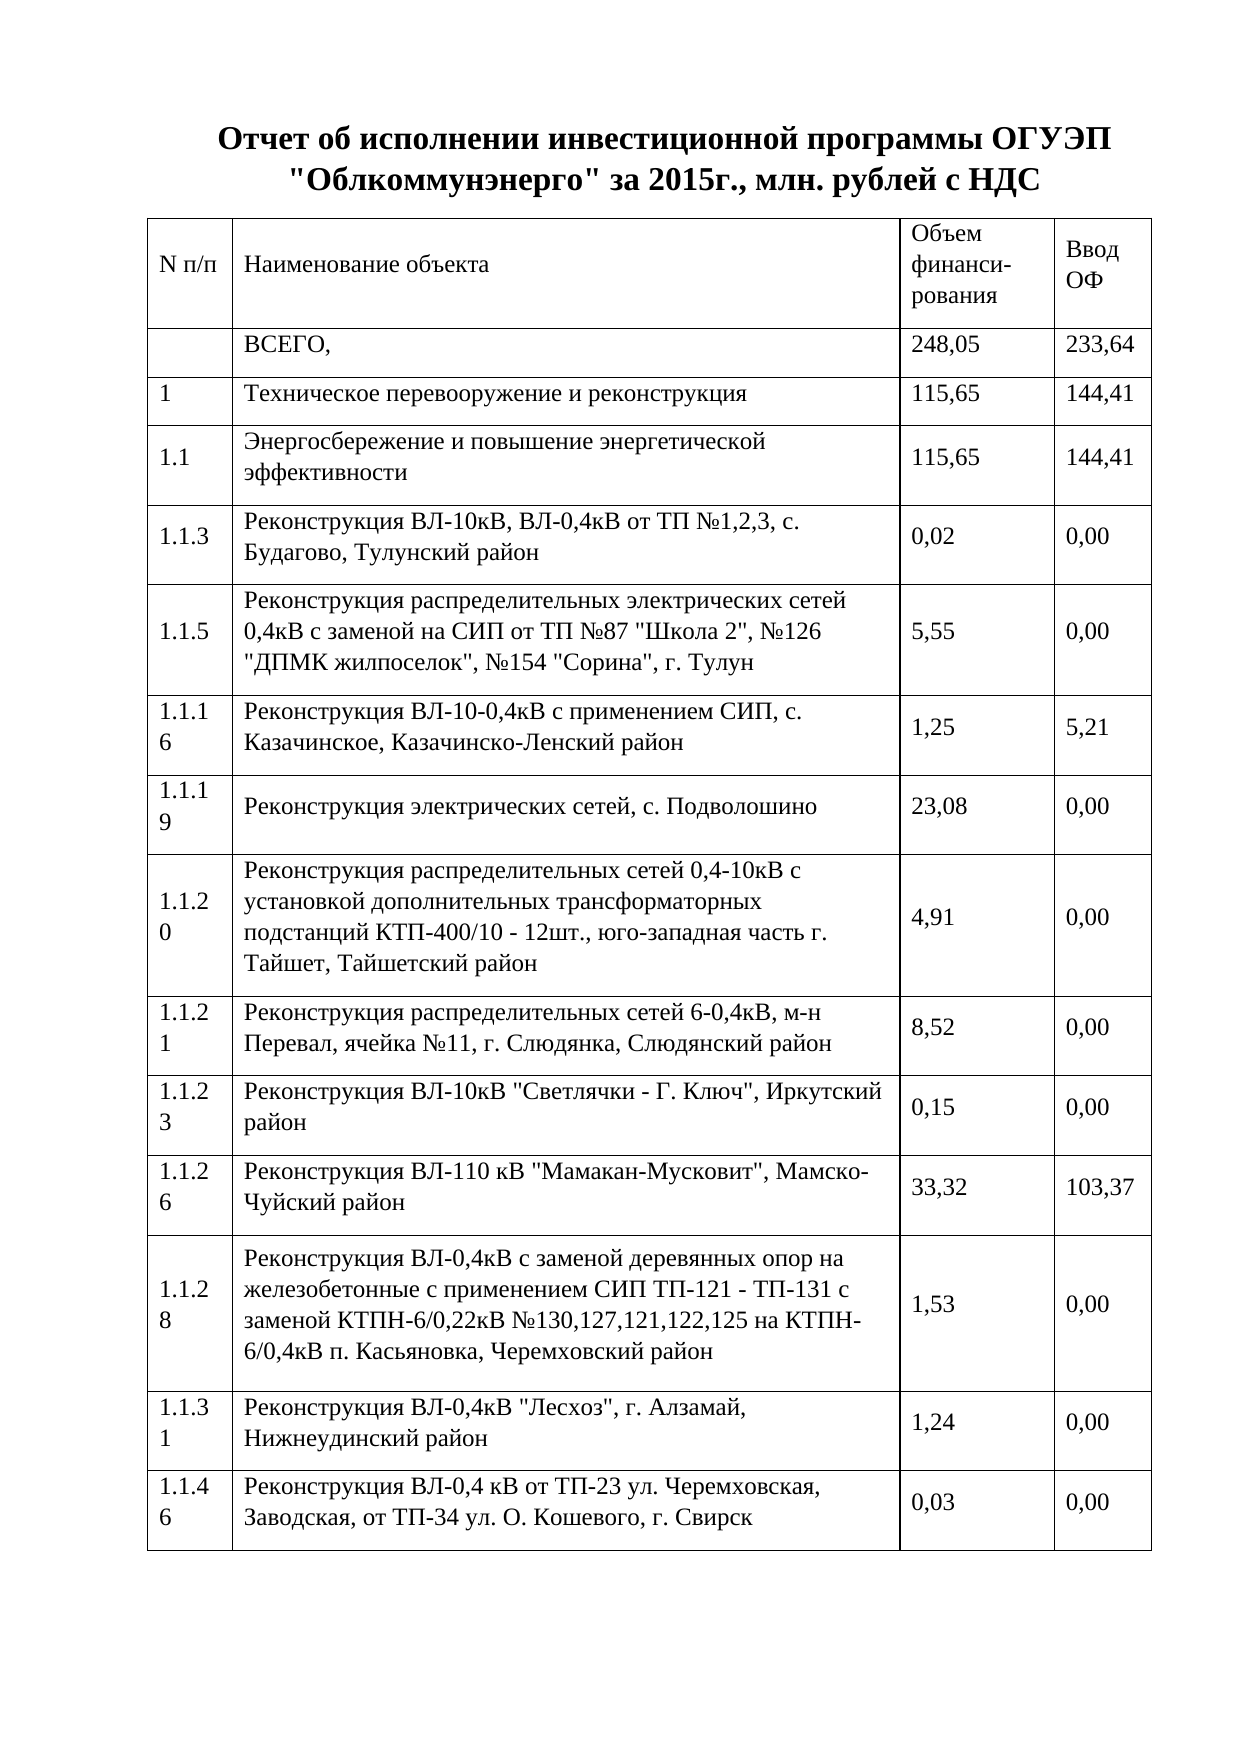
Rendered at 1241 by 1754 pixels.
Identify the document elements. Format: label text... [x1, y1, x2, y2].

table_cell 0,00 [1055, 585, 1151, 695]
table_cell 1,24 [901, 1392, 1054, 1470]
table_header Ввод ОФ [1055, 219, 1151, 328]
table_cell 23,08 [901, 776, 1054, 854]
table_cell 1.1.26 [148, 1156, 232, 1234]
table_cell 33,32 [901, 1156, 1054, 1234]
table_cell Реконструкция распределительных сетей 6-0,4кВ, м-н Перевал, ячейка №11, г. Слюдянка, Слюдянский район [233, 997, 899, 1075]
table_cell 0,03 [901, 1471, 1054, 1550]
table_cell Реконструкция ВЛ-10кВ, ВЛ-0,4кВ от ТП №1,2,3, с. Будагово, Тулунский район [233, 506, 899, 584]
table_cell 144,41 [1055, 426, 1151, 505]
table_cell 0,02 [901, 506, 1054, 584]
table_cell 1.1.21 [148, 997, 232, 1075]
table_cell 1,25 [901, 696, 1054, 774]
table_cell 8,52 [901, 997, 1054, 1075]
table_cell 0,00 [1055, 1392, 1151, 1470]
table_cell 0,15 [901, 1076, 1054, 1155]
table_cell 1.1.46 [148, 1471, 232, 1550]
table_cell Техническое перевооружение и реконструкция [233, 378, 899, 425]
table_cell 144,41 [1055, 378, 1151, 425]
table_header Наименование объекта [233, 219, 899, 328]
table_cell 0,00 [1055, 1076, 1151, 1155]
table_cell 5,21 [1055, 696, 1151, 774]
table_cell 1.1.16 [148, 696, 232, 774]
table_cell Реконструкция распределительных электрических сетей 0,4кВ с заменой на СИП от ТП №87 "Школа 2", №126 "ДПМК жилпоселок", №154 "Сорина", г. Тулун [233, 585, 899, 695]
table_cell 103,37 [1055, 1156, 1151, 1234]
table_cell 0,00 [1055, 997, 1151, 1075]
table_cell 1,53 [901, 1236, 1054, 1391]
table_cell 1.1.28 [148, 1236, 232, 1391]
table_cell 115,65 [901, 378, 1054, 425]
table_cell Реконструкция ВЛ-110 кВ "Мамакан-Мусковит", Мамско-Чуйский район [233, 1156, 899, 1234]
table_cell Реконструкция электрических сетей, с. Подволошино [233, 776, 899, 854]
text Отчет об исполнении инвестиционной программы ОГУЭП "Облкоммунэнерго" за 2015г., млн. рублей с НДС [177, 118, 1152, 198]
table_cell 1.1.3 [148, 506, 232, 584]
table_cell 0,00 [1055, 1236, 1151, 1391]
table_cell Реконструкция ВЛ-0,4 кВ от ТП-23 ул. Черемховская, Заводская, от ТП-34 ул. О. Кошевого, г. Свирск [233, 1471, 899, 1550]
table_cell 0,00 [1055, 506, 1151, 584]
table_header Объем финанси-рования [901, 219, 1054, 328]
table_cell 4,91 [901, 855, 1054, 996]
table_cell Реконструкция ВЛ-0,4кВ "Лесхоз", г. Алзамай, Нижнеудинский район [233, 1392, 899, 1470]
table_cell Реконструкция ВЛ-10-0,4кВ с применением СИП, с. Казачинское, Казачинско-Ленский район [233, 696, 899, 774]
table_cell 1.1 [148, 426, 232, 505]
table_cell 248,05 [901, 329, 1054, 377]
table_cell 1.1.31 [148, 1392, 232, 1470]
table_cell 1.1.19 [148, 776, 232, 854]
table_cell ВСЕГО, [233, 329, 899, 377]
table_cell 0,00 [1055, 1471, 1151, 1550]
table_cell 1.1.20 [148, 855, 232, 996]
table_cell 115,65 [901, 426, 1054, 505]
table_cell 1 [148, 378, 232, 425]
table_cell 233,64 [1055, 329, 1151, 377]
table_cell Реконструкция ВЛ-10кВ "Светлячки - Г. Ключ", Иркутский район [233, 1076, 899, 1155]
table_cell 0,00 [1055, 776, 1151, 854]
table_cell Энергосбережение и повышение энергетической эффективности [233, 426, 899, 505]
table_cell 0,00 [1055, 855, 1151, 996]
table_header N п/п [148, 219, 232, 328]
table_cell Реконструкция распределительных сетей 0,4-10кВ с установкой дополнительных трансформаторных подстанций КТП-400/10 - 12шт., юго-западная часть г. Тайшет, Тайшетский район [233, 855, 899, 996]
table_cell Реконструкция ВЛ-0,4кВ с заменой деревянных опор на железобетонные с применением СИП ТП-121 - ТП-131 с заменой КТПН-6/0,22кВ №130,127,121,122,125 на КТПН-6/0,4кВ п. Касьяновка, Черемховский район [233, 1236, 899, 1391]
table_cell 1.1.23 [148, 1076, 232, 1155]
table_cell 1.1.5 [148, 585, 232, 695]
table_cell 5,55 [901, 585, 1054, 695]
table_cell [148, 329, 232, 377]
